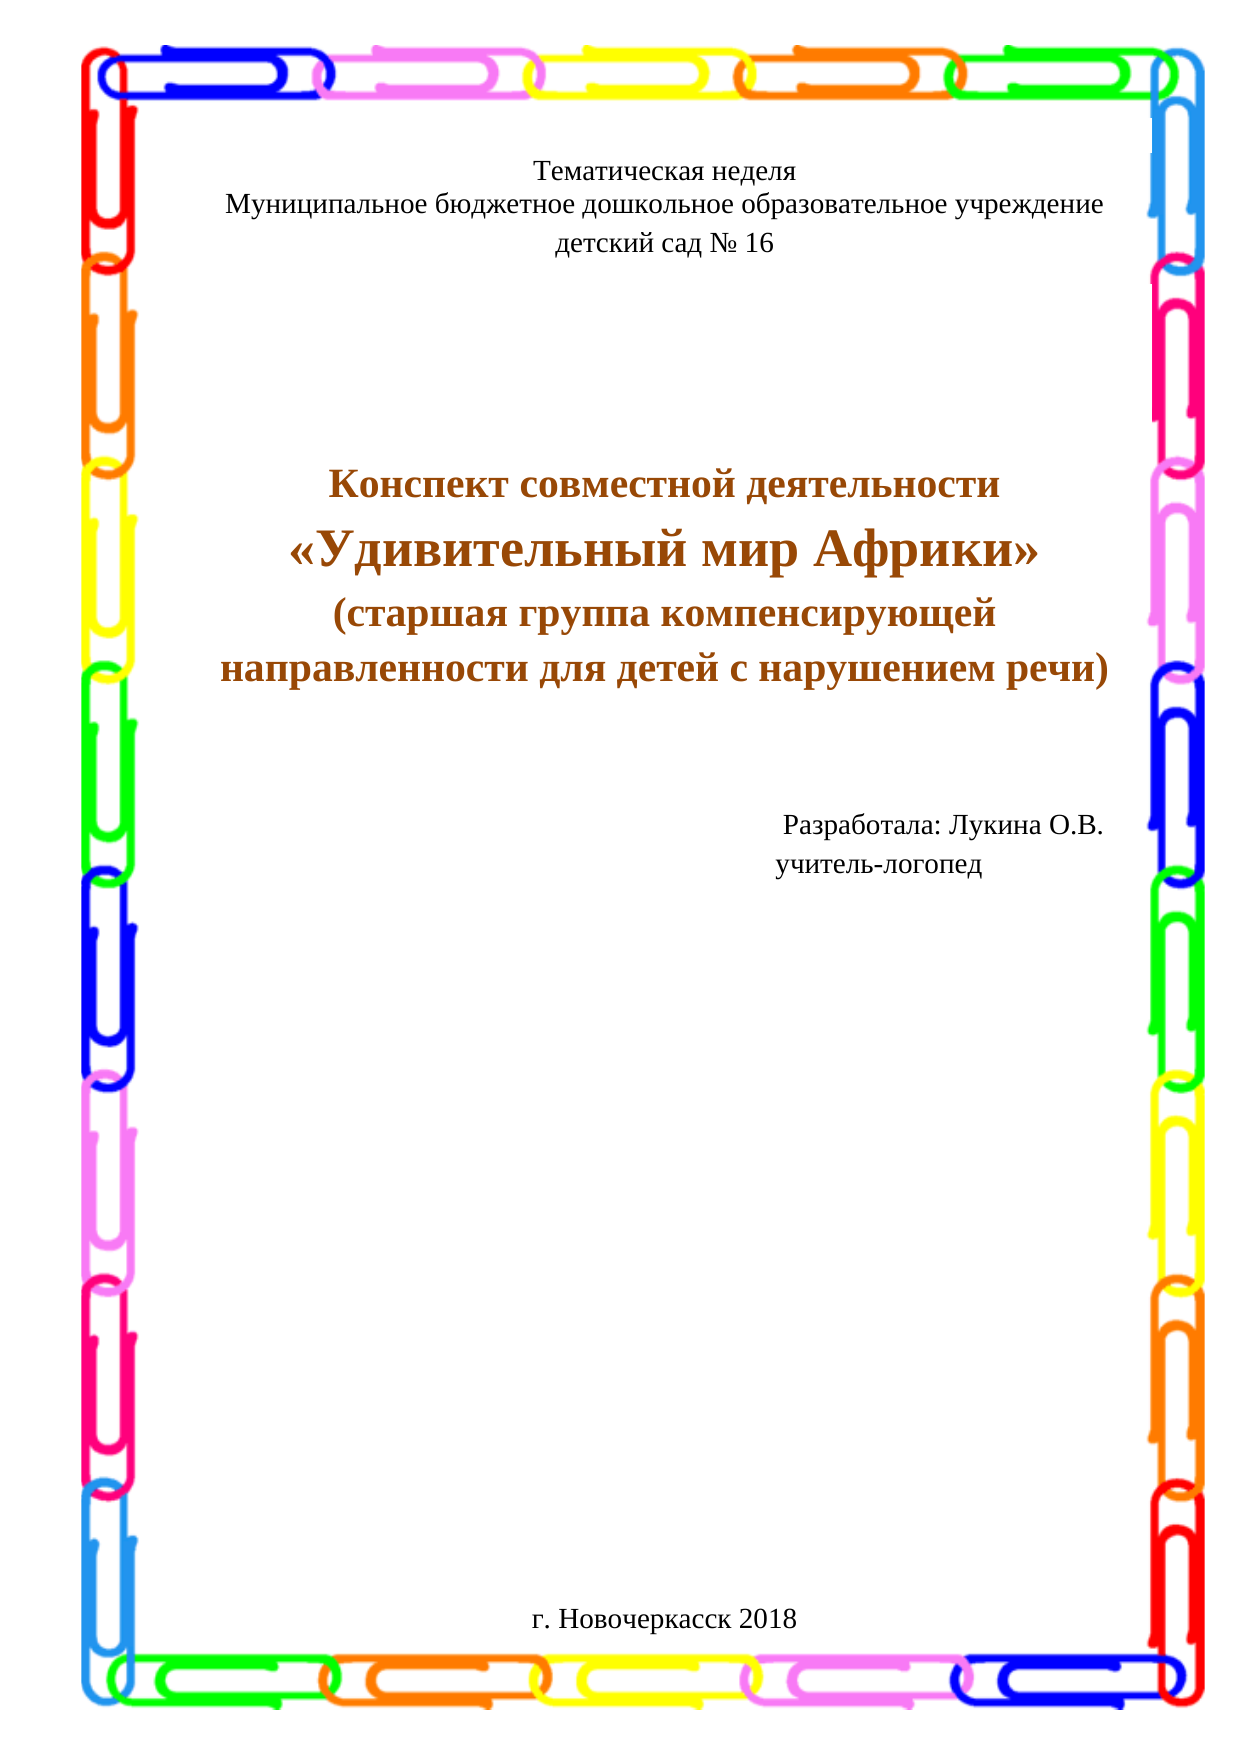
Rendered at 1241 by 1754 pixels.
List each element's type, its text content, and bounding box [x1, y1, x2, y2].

text Тематическая неделя [177, 153, 1152, 186]
text Конспект совместной деятельности «Удивительный мир Африки» [177, 458, 1152, 578]
text Муниципальное бюджетное дошкольное образовательное учреждение детский сад № 16 [177, 186, 1152, 258]
text г. Новочеркасск 2018 [177, 1601, 1152, 1634]
text учитель-логопед [177, 846, 1152, 879]
text Разработала: Лукина О.В. [177, 807, 1152, 841]
text (старшая группа компенсирующей направленности для детей с нарушением речи) [177, 587, 1152, 690]
picture [81, 45, 1205, 1710]
